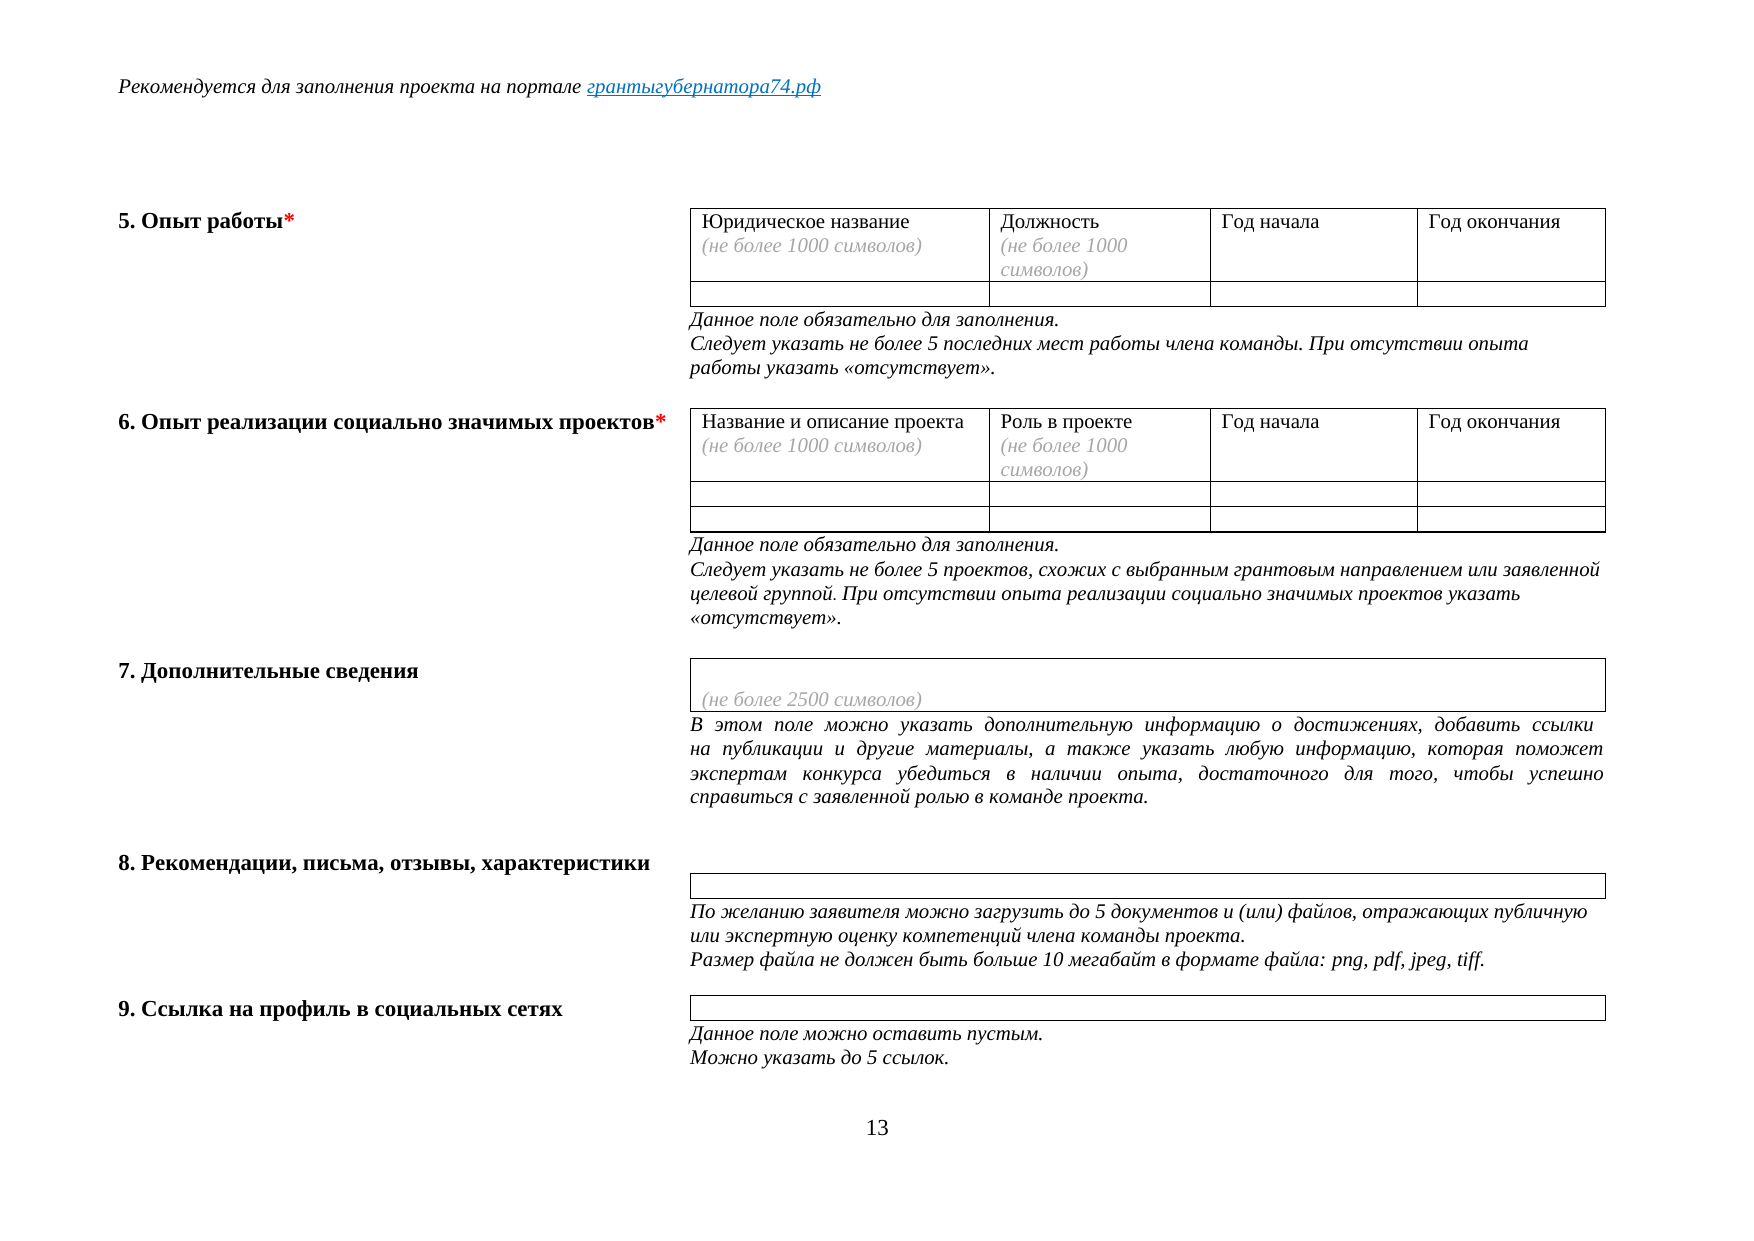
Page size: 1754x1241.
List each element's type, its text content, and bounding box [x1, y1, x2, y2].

table_cell 9. Ссылка на профиль в социальных сетях [107, 971, 679, 1069]
table_cell Данное поле обязательно для заполнения. Следует указать не более 5 проектов, схожих с выбранным грантовым направлением или заявленной целевой группой. При отсутствии опыта реализации социально значимых проектов указать «отсутствует». [679, 379, 1618, 629]
table_cell 6. Опыт реализации социально значимых проектов* [107, 379, 679, 629]
table_header 5. Опыт работы* [107, 179, 679, 379]
table_cell Данное поле можно оставить пустым. Можно указать до 5 ссылок. [679, 971, 1618, 1069]
table_cell 7. Дополнительные сведения [107, 629, 679, 848]
table_header Данное поле обязательно для заполнения. Следует указать не более 5 последних мест работы члена команды. При отсутствии опыта работы указать «отсутствует». [679, 179, 1618, 379]
table_cell По желанию заявителя можно загрузить до 5 документов и (или) файлов, отражающих публичную или экспертную оценку компетенций члена команды проекта. Размер файла не должен быть больше 10 мегабайт в формате файла: png, pdf, jpeg, tiff. [679, 849, 1618, 971]
table_cell 8. Рекомендации, письма, отзывы, характеристики [107, 849, 679, 971]
table_cell В этом поле можно указать дополнительную информацию о достижениях, добавить ссылки на публикации и другие материалы, а также указать любую информацию, которая поможет экспертам конкурса убедиться в наличии опыта, достаточного для того, чтобы успешно справиться с заявленной ролью в команде проекта. [679, 629, 1618, 848]
